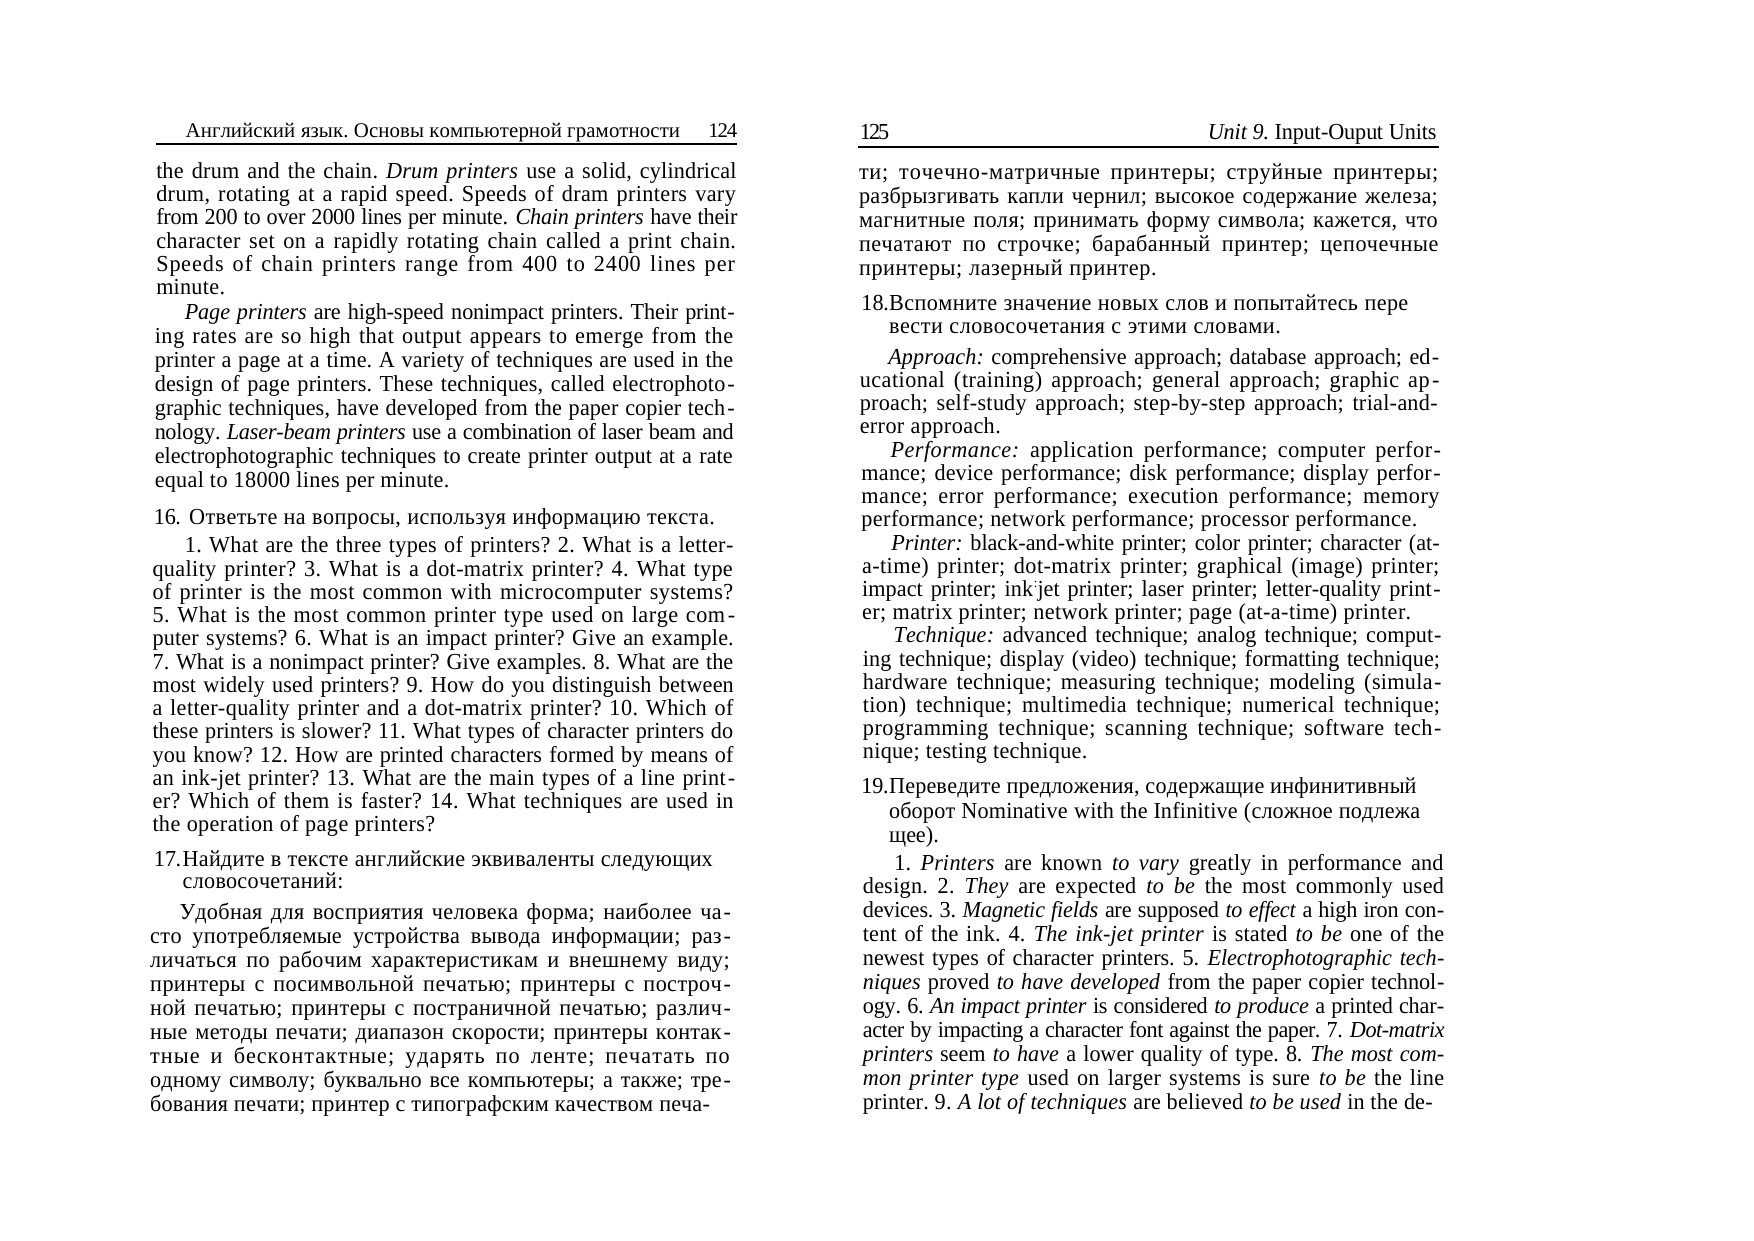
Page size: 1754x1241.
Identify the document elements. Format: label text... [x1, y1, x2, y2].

text 16. Ответьте на вопросы, используя информацию текста. [154, 503, 737, 529]
text ти; точечно-матричные принтеры; струйные принтеры; разбрызгивать капли чернил; высокое содержание железа; магнитные поля; принимать форму символа; кажется, что печатают по строчке; барабанный принтер; цепочечные принтеры; лазерный принтер. [859, 161, 1439, 280]
text 19. Переведите предложения, содержащие инфинитивный оборот Nominative with the Infinitive (сложное подлежа щее). [861, 773, 1444, 848]
text 18. Вспомните значение новых слов и попытайтесь пере вести словосочетания с этими словами. [861, 291, 1444, 339]
text Page printers are high-speed nonimpact printers. Their printing rates are so high that output appears to emerge from the printer a page at a time. A variety of techniques are used in the design of page printers. These techniques, called electrophotographic techniques, have developed from the paper copier technology. Laser-beam printers use a combination of laser beam and electrophotographic techniques to create printer output at a rate equal to 18000 lines per minute. [154, 301, 734, 492]
text 1. What are the three types of printers? 2. What is a letter-quality printer? 3. What is a dot-matrix printer? 4. What type of printer is the most common with microcomputer systems? 5. What is the most common printer type used on large computer systems? 6. What is an impact printer? Give an example. 7. What is a nonimpact printer? Give examples. 8. What are the most widely used printers? 9. How do you distinguish between a letter-quality printer and a dot-matrix printer? 10. Which of these printers is slower? 11. What types of character printers do you know? 12. How are printed characters formed by means of an ink-jet printer? 13. What are the main types of a line printer? Which of them is faster? 14. What techniques are used in the operation of page printers? [152, 534, 735, 836]
text Printer: black-and-white printer; color printer; character (at-a-time) printer; dot-matrix printer; graphical (image) printer; impact printer; ink:jet printer; laser printer; letter-quality printer; matrix printer; network printer; page (at-a-time) printer. [862, 531, 1441, 624]
text Performance: application performance; computer performance; device performance; disk performance; display performance; error performance; execution performance; memory performance; network performance; processor performance. [861, 438, 1441, 531]
text Удобная для восприятия человека форма; наиболее часто употребляемые устройства вывода информации; различаться по рабочим характеристикам и внешнему виду; принтеры с посимвольной печатью; принтеры с построчной печатью; принтеры с постраничной печатью; различные методы печати; диапазон скорости; принтеры контактные и бесконтактные; ударять по ленте; печатать по одному символу; буквально все компьютеры; а также; требования печати; принтер с типографским качеством печа- [150, 900, 731, 1116]
text Approach: comprehensive approach; database approach; educational (training) approach; general approach; graphic approach; self-study approach; step-by-step approach; trial-and-error approach. [859, 346, 1439, 438]
text 1. Printers are known to vary greatly in performance and design. 2. They are expected to be the most commonly used devices. 3. Magnetic fields are supposed to effect a high iron content of the ink. 4. The ink-jet printer is stated to be one of the newest types of character printers. 5. Electrophotographic techniques proved to have developed from the paper copier technology. 6. An impact printer is considered to produce a printed character by impacting a character font against the paper. 7. Dot-matrix printers seem to have a lower quality of type. 8. The most common printer type used on larger systems is sure to be the line printer. 9. A lot of techniques are believed to be used in the de- [863, 851, 1444, 1114]
text Английский язык. Основы компьютерной грамотности 124 [156, 118, 737, 142]
text Technique: advanced technique; analog technique; computing technique; display (video) technique; formatting technique; hardware technique; measuring technique; modeling (simulation) technique; multimedia technique; numerical technique; programming technique; scanning technique; software technique; testing technique. [863, 624, 1441, 764]
text 125 Unit 9. Input-Ouput Units [859, 118, 1444, 145]
text the drum and the chain. Drum printers use a solid, cylindrical drum, rotating at a rapid speed. Speeds of dram printers vary from 200 to over 2000 lines per minute. Chain printers have their character set on a rapidly rotating chain called a print chain. Speeds of chain printers range from 400 to 2400 lines per minute. [156, 160, 737, 299]
text 17. Найдите в тексте английские эквиваленты следующих словосочетаний: [154, 848, 737, 893]
